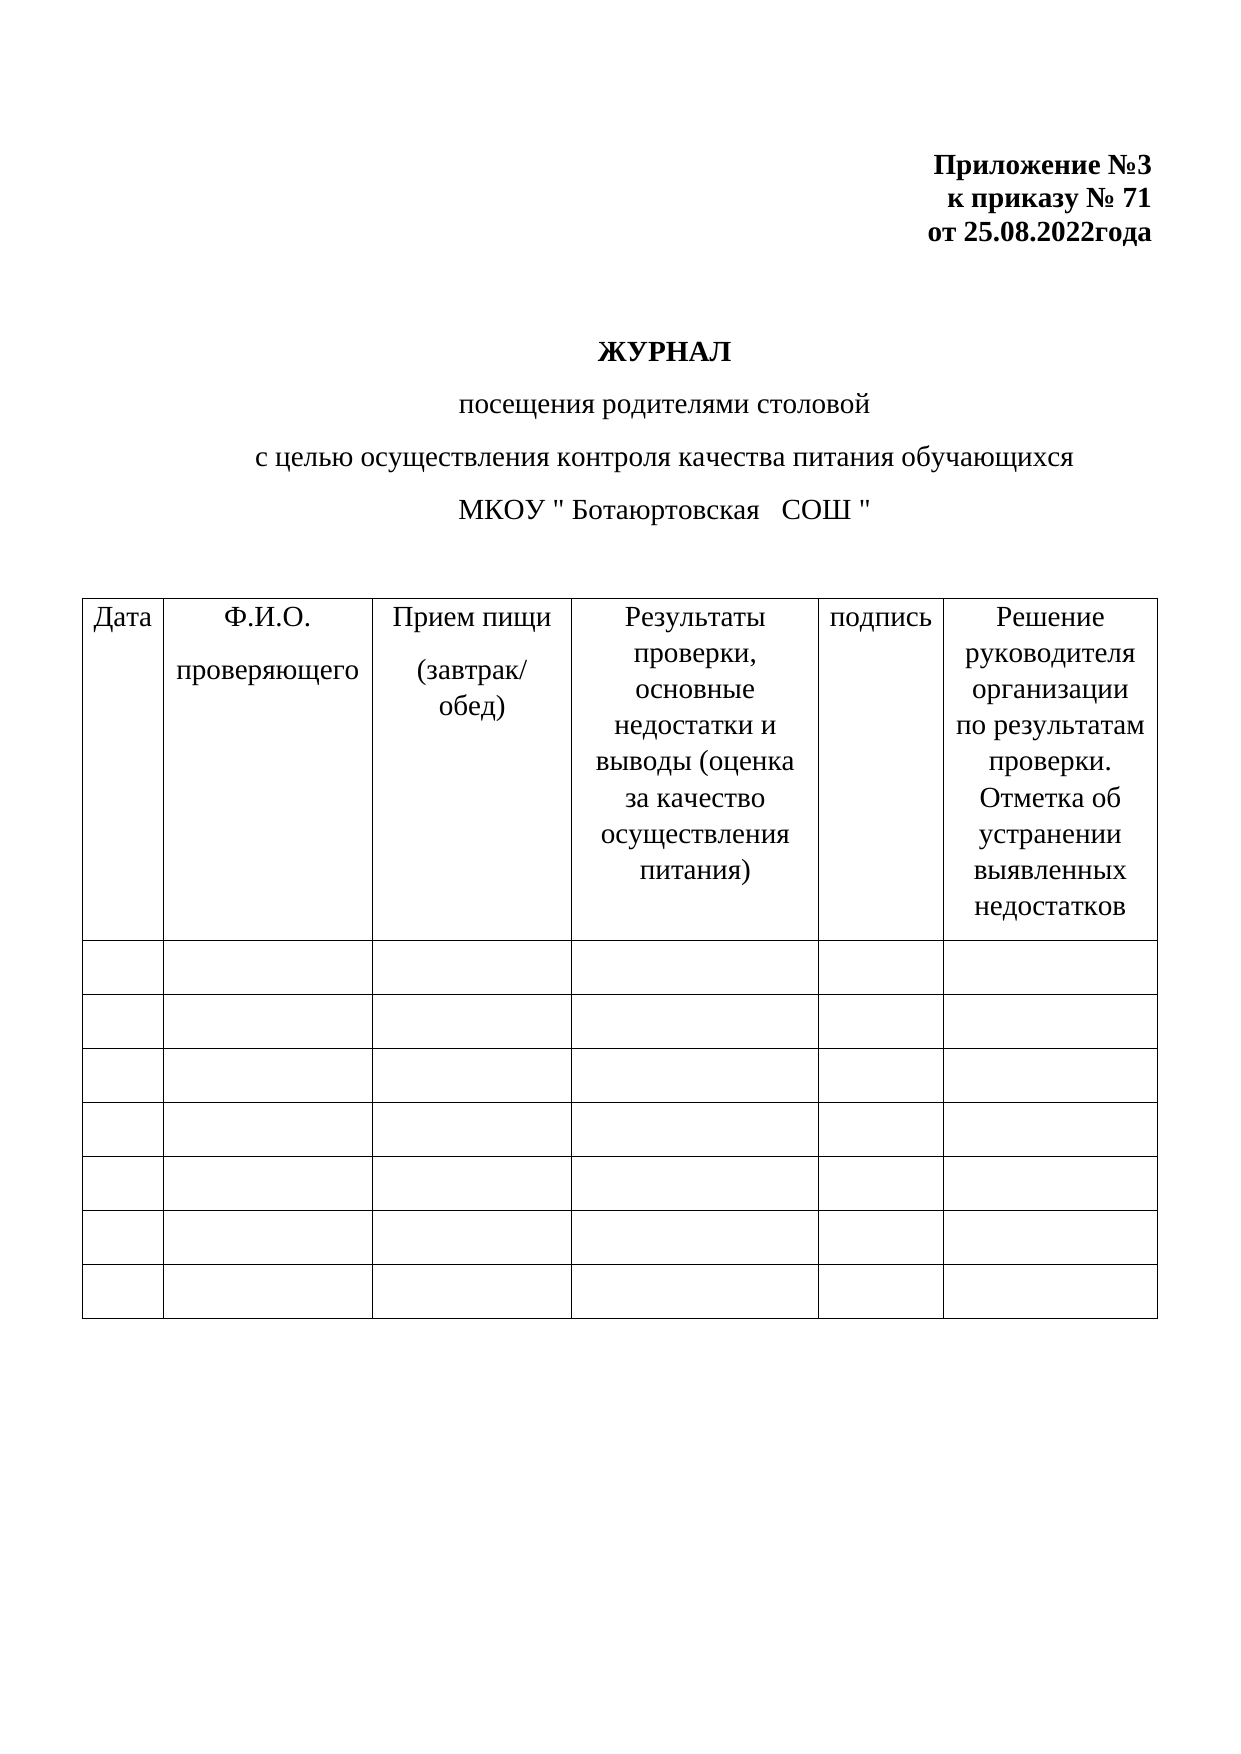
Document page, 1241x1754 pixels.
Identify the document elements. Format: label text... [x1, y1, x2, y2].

table_cell [83, 1211, 163, 1263]
text ЖУРНАЛ [177, 334, 1152, 367]
table_cell [373, 941, 571, 994]
table_cell [373, 995, 571, 1048]
table_header Решение руководителя организации по результатам проверки. Отметка об устранении выявленных недостатков [944, 599, 1157, 940]
table_header Прием пищи (завтрак/обед) [373, 599, 571, 940]
table_cell [819, 1211, 943, 1263]
text МКОУ " Ботаюртовская СОШ " [177, 492, 1152, 526]
table_cell [373, 1157, 571, 1210]
table_cell [83, 1265, 163, 1317]
table_cell [164, 1049, 372, 1102]
table_cell [572, 941, 818, 994]
table_cell [819, 1049, 943, 1102]
table_cell [572, 1265, 818, 1317]
text посещения родителями столовой [177, 387, 1152, 420]
table_cell [819, 995, 943, 1048]
text Приложение №3 [177, 118, 1152, 180]
table_header Ф.И.О. проверяющего [164, 599, 372, 940]
table_cell [944, 1049, 1157, 1102]
table_header Результаты проверки, основные недостатки и выводы (оценка за качество осуществления питания) [572, 599, 818, 940]
table_cell [944, 941, 1157, 994]
text к приказу № 71 [177, 180, 1152, 214]
table_cell [83, 941, 163, 994]
table_cell [164, 1211, 372, 1263]
table_cell [373, 1265, 571, 1317]
table_cell [572, 1157, 818, 1210]
table_cell [819, 1265, 943, 1317]
table_cell [83, 1157, 163, 1210]
table_cell [819, 941, 943, 994]
table_cell [944, 1211, 1157, 1263]
table_cell [164, 1265, 372, 1317]
table_cell [944, 995, 1157, 1048]
table_cell [944, 1157, 1157, 1210]
table_cell [572, 1103, 818, 1156]
table_cell [83, 1049, 163, 1102]
table_cell [572, 1211, 818, 1263]
table_cell [83, 1103, 163, 1156]
table_cell [373, 1049, 571, 1102]
text от 25.08.2022года [177, 214, 1152, 247]
table_cell [572, 995, 818, 1048]
table_cell [819, 1103, 943, 1156]
table_cell [164, 995, 372, 1048]
table_cell [572, 1049, 818, 1102]
table_cell [164, 1157, 372, 1210]
table_cell [164, 941, 372, 994]
table_cell [164, 1103, 372, 1156]
table_cell [944, 1103, 1157, 1156]
text с целью осуществления контроля качества питания обучающихся [177, 439, 1152, 473]
table_header Дата [83, 599, 163, 940]
table_cell [373, 1103, 571, 1156]
table_header подпись [819, 599, 943, 940]
table_cell [373, 1211, 571, 1263]
table_cell [83, 995, 163, 1048]
table_cell [819, 1157, 943, 1210]
table_cell [944, 1265, 1157, 1317]
